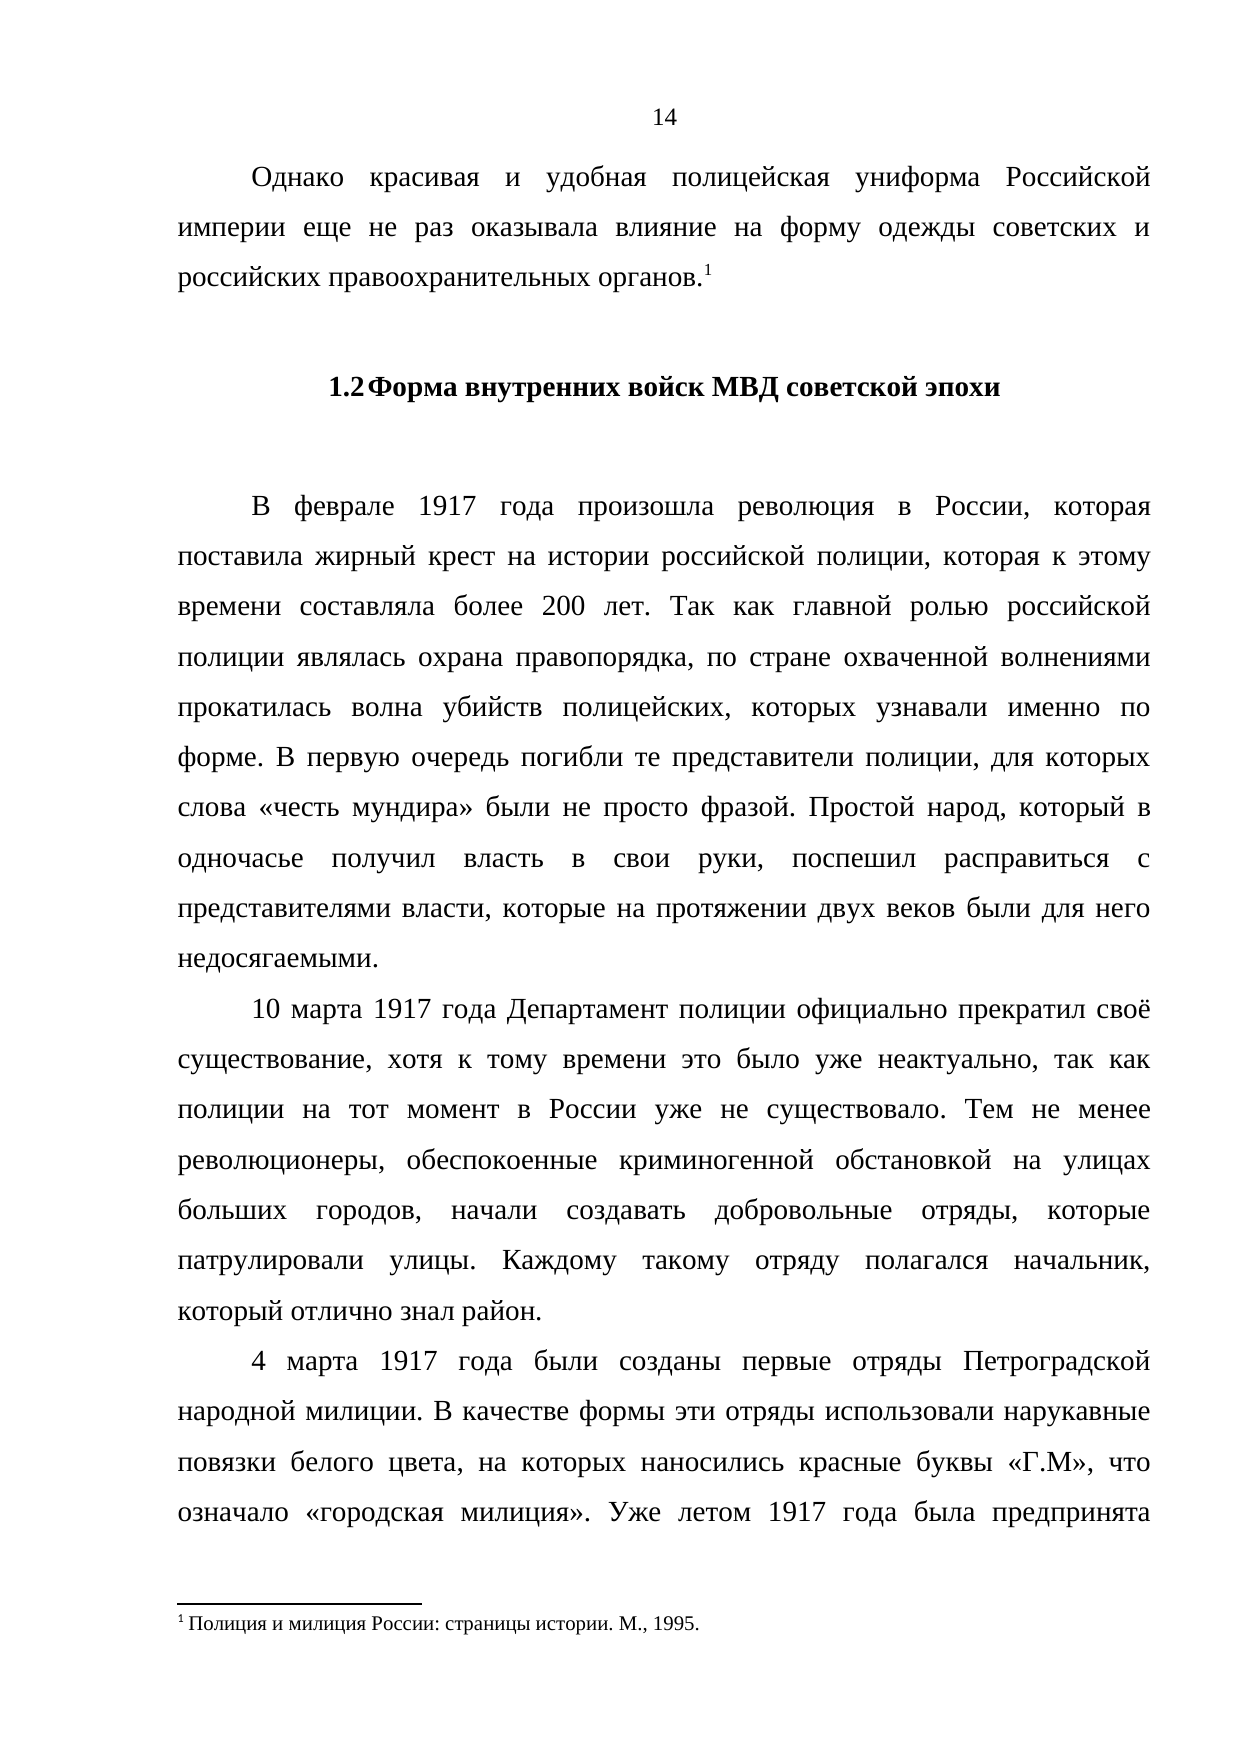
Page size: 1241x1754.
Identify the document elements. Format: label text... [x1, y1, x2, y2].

text Однако красивая и удобная полицейская униформа Российской империи еще не раз оказывала влияние на форму одежды советских и российских правоохранительных органов. [177, 159, 1152, 293]
text 10 марта 1917 года Департамент полиции официально прекратил своё существование, хотя к тому времени это было уже неактуально, так как полиции на тот момент в России уже не существовало. Тем не менее революционеры, обеспокоенные криминогенной обстановкой на улицах больших городов, начали создавать добровольные отряды, которые патрулировали улицы. Каждому такому отряду полагался начальник, который отлично знал район. [177, 991, 1152, 1326]
list Форма внутренних войск МВД советской эпохи [177, 369, 1152, 402]
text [177, 1343, 1152, 1527]
text В феврале 1917 года произошла революция в России, которая поставила жирный крест на истории российской полиции, которая к этому времени составляла более 200 лет. Так как главной ролью российской полиции являлась охрана правопорядка, по стране охваченной волнениями прокатилась волна убийств полицейских, которых узнавали именно по форме. В первую очередь погибли те представители полиции, для которых слова «честь мундира» были не просто фразой. Простой народ, который в одночасье получил власть в свои руки, поспешил расправиться с представителями власти, которые на протяжении двух веков были для него недосягаемыми. [177, 488, 1152, 974]
